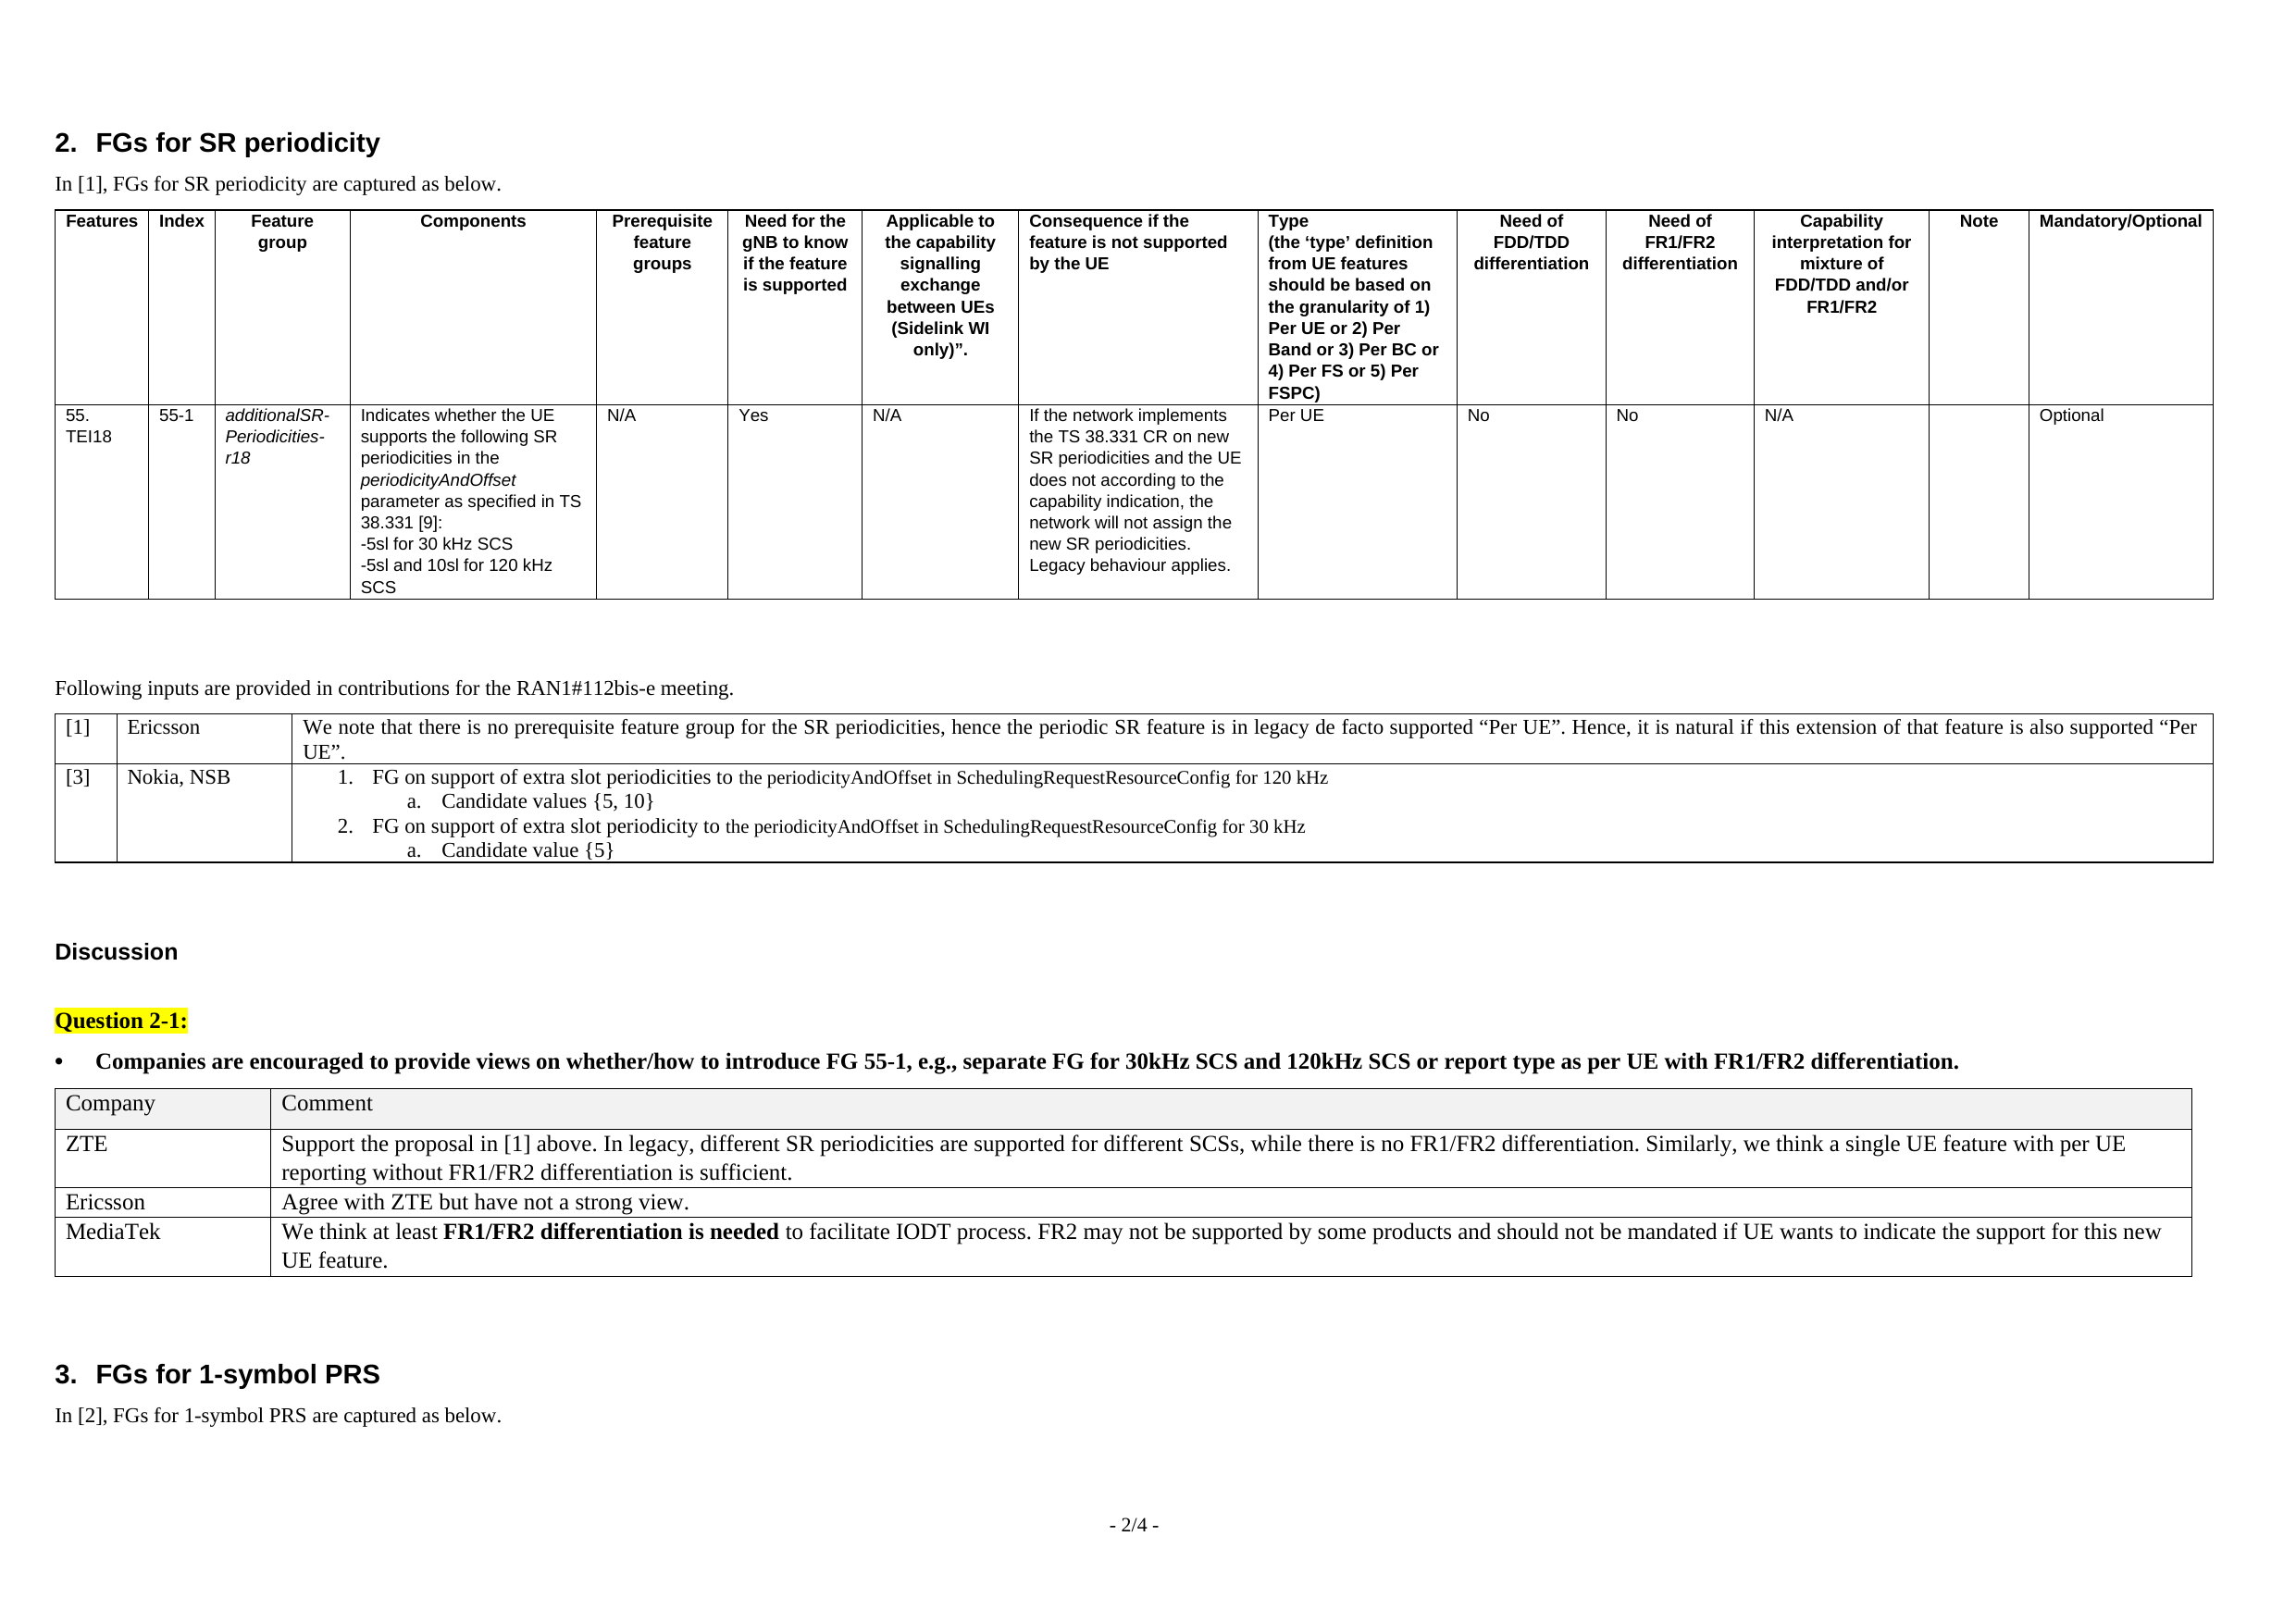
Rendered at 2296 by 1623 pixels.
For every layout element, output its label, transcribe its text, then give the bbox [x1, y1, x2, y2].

table_cell Ericsson [56, 1188, 270, 1217]
table_cell 55-1 [149, 405, 215, 599]
table_cell FG on support of extra slot periodicities to the periodicityAndOffset in SchedulingRequestResourceConfig for 120 kHz Candidate values {5, 10} FG on support of extra slot periodicity to the periodicityAndOffset in SchedulingRequestResourceConfig for 30 kHz Candidate value {5} [292, 764, 2213, 861]
text Question 2-1: [55, 1007, 2214, 1034]
table_header Features [56, 211, 148, 404]
table_header Feature group [216, 211, 350, 404]
table_cell 55. TEI18 [56, 405, 148, 599]
text Following inputs are provided in contributions for the RAN1#112bis-e meeting. [55, 675, 2214, 700]
text In [2], FGs for 1-symbol PRS are captured as below. [55, 1403, 2214, 1428]
table_header Mandatory/Optional [2029, 211, 2213, 404]
table_header Ericsson [118, 714, 292, 763]
table_cell No [1607, 405, 1754, 599]
list Companies are encouraged to provide views on whether/how to introduce FG 55-1, e.g., separate FG for 30kHz SCS and 120kHz SCS or report type as per UE with FR1/FR2 differentiation. [55, 1047, 2214, 1074]
table_cell N/A [597, 405, 727, 599]
table_cell N/A [863, 405, 1018, 599]
table_cell We think at least FR1/FR2 differentiation is needed to facilitate IODT process. FR2 may not be supported by some products and should not be mandated if UE wants to indicate the support for this new UE feature. [271, 1218, 2191, 1275]
subtitle Discussion [55, 938, 2214, 965]
table_header Company [56, 1089, 270, 1129]
table_header Capability interpretation for mixture of FDD/TDD and/or FR1/FR2 [1755, 211, 1929, 404]
table_header Need of FDD/TDD differentiation [1458, 211, 1606, 404]
table_header We note that there is no prerequisite feature group for the SR periodicities, hence the periodic SR feature is in legacy de facto supported “Per UE”. Hence, it is natural if this extension of that feature is also supported “Per UE”. [292, 714, 2213, 763]
table_cell [1930, 405, 2029, 599]
table_cell N/A [1755, 405, 1929, 599]
table_header Need for the gNB to know if the feature is supported [728, 211, 862, 404]
table_header Consequence if the feature is not supported by the UE [1019, 211, 1258, 404]
table_cell Yes [728, 405, 862, 599]
table_header Applicable to the capability signalling exchange between UEs (Sidelink WI only)”. [863, 211, 1018, 404]
table_cell Nokia, NSB [118, 764, 292, 861]
table_cell Optional [2029, 405, 2213, 599]
table_header Components [351, 211, 596, 404]
text In [1], FGs for SR periodicity are captured as below. [55, 172, 2214, 196]
table_header Index [149, 211, 215, 404]
table_header Type (the ‘type’ definition from UE features should be based on the granularity of 1) Per UE or 2) Per Band or 3) Per BC or 4) Per FS or 5) Per FSPC) [1259, 211, 1457, 404]
subtitle FGs for 1-symbol PRS [55, 1358, 2214, 1389]
table_cell Agree with ZTE but have not a strong view. [271, 1188, 2191, 1217]
table_header [1] [56, 714, 117, 763]
table_cell No [1458, 405, 1606, 599]
subtitle FGs for SR periodicity [55, 127, 2214, 157]
table_cell Per UE [1259, 405, 1457, 599]
table_cell additionalSR-Periodicities-r18 [216, 405, 350, 599]
table_cell Support the proposal in [1] above. In legacy, different SR periodicities are supported for different SCSs, while there is no FR1/FR2 differentiation. Similarly, we think a single UE feature with per UE reporting without FR1/FR2 differentiation is sufficient. [271, 1130, 2191, 1187]
table_header Comment [271, 1089, 2191, 1129]
table_cell ZTE [56, 1130, 270, 1187]
table_cell [3] [56, 764, 117, 861]
table_header Note [1930, 211, 2029, 404]
table_header Need of FR1/FR2 differentiation [1607, 211, 1754, 404]
table_cell MediaTek [56, 1218, 270, 1275]
table_cell Indicates whether the UE supports the following SR periodicities in the periodicityAndOffset parameter as specified in TS 38.331 [9]: -5sl for 30 kHz SCS -5sl and 10sl for 120 kHz SCS [351, 405, 596, 599]
table_cell If the network implements the TS 38.331 CR on new SR periodicities and the UE does not according to the capability indication, the network will not assign the new SR periodicities. Legacy behaviour applies. [1019, 405, 1258, 599]
table_header Prerequisite feature groups [597, 211, 727, 404]
